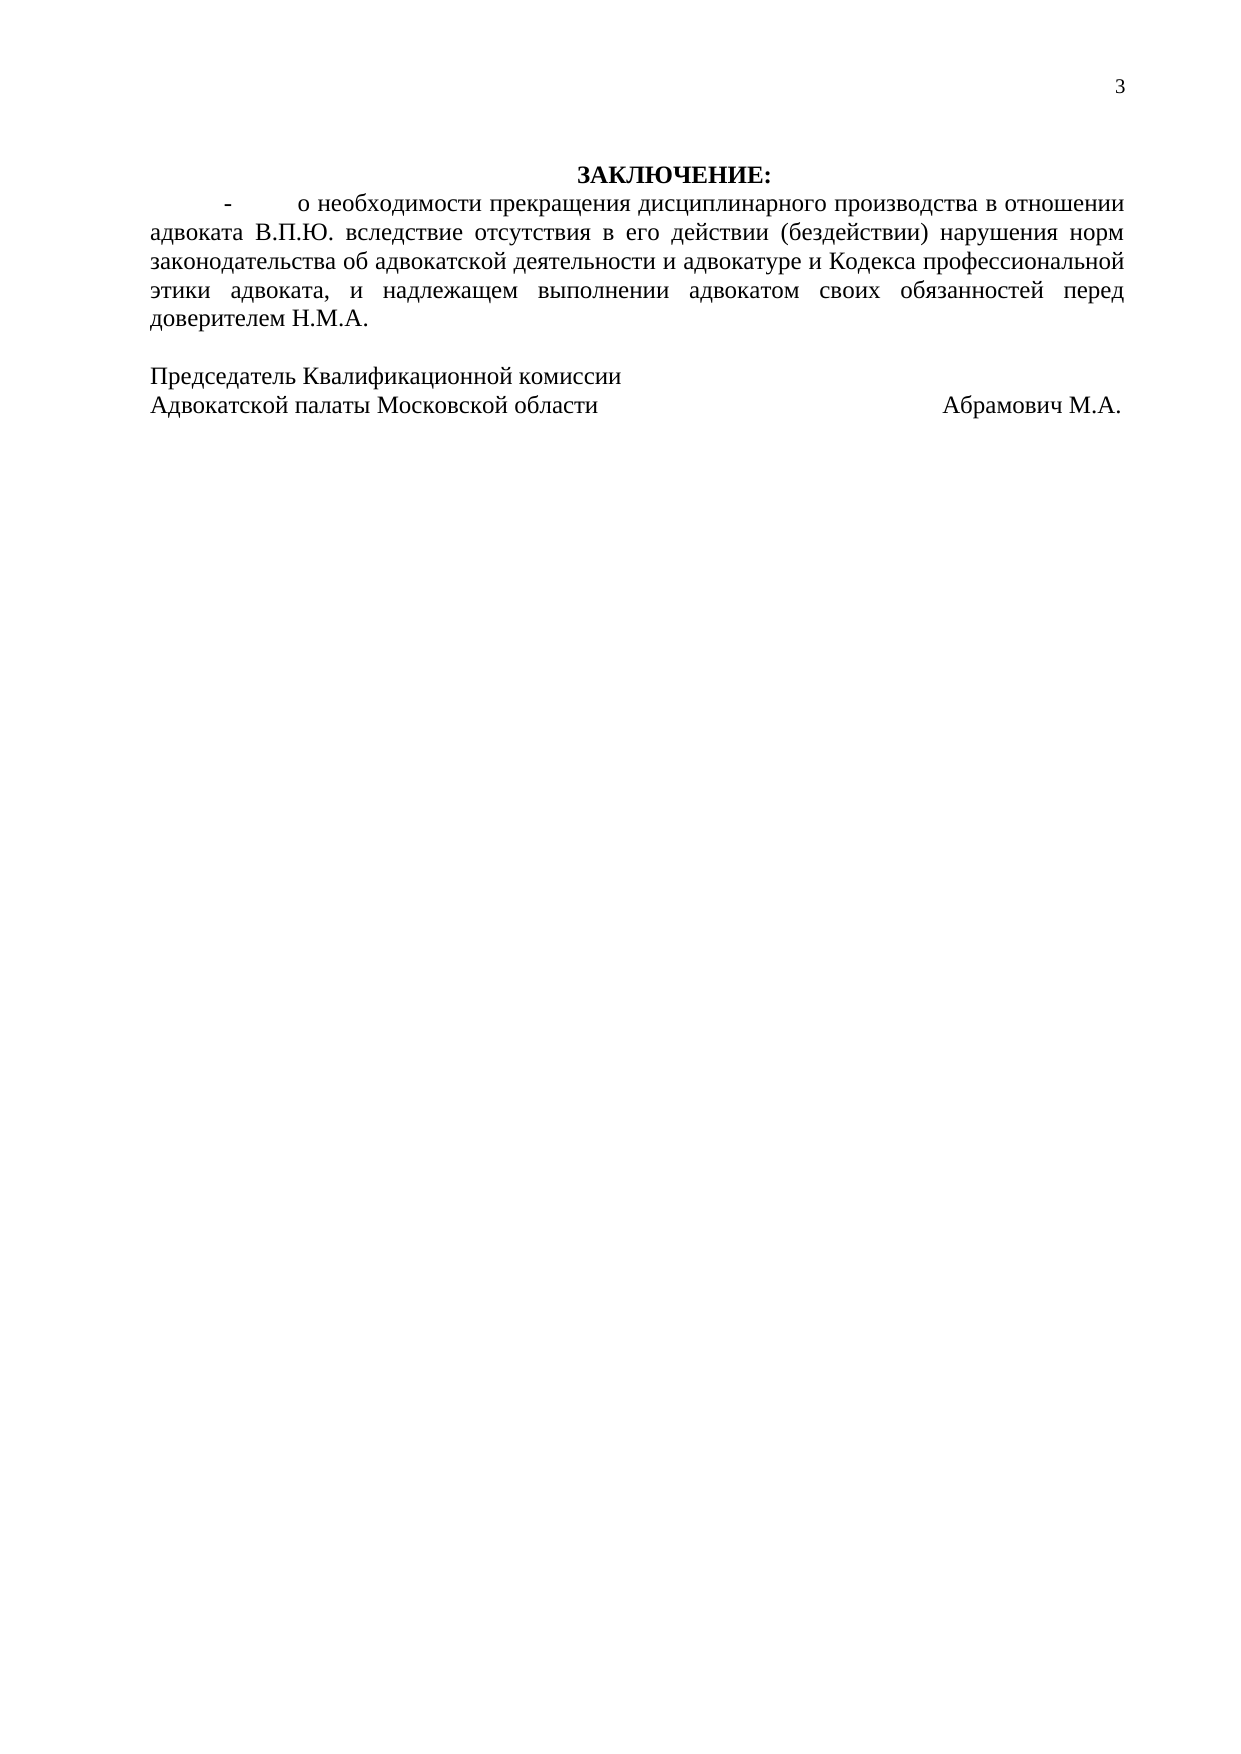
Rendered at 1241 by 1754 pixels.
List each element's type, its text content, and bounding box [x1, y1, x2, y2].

text Адвокатской палаты Московской области Абрамович М.А. [150, 390, 1125, 418]
text ЗАКЛЮЧЕНИЕ: [150, 160, 1125, 188]
text - о необходимости прекращения дисциплинарного производства в отношении адвоката В.П.Ю. вследствие отсутствия в его действии (бездействии) нарушения норм законодательства об адвокатской деятельности и адвокатуре и Кодекса профессиональной этики адвоката, и надлежащем выполнении адвокатом своих обязанностей перед доверителем Н.М.А. [150, 188, 1125, 332]
text Председатель Квалификационной комиссии [150, 361, 1125, 390]
